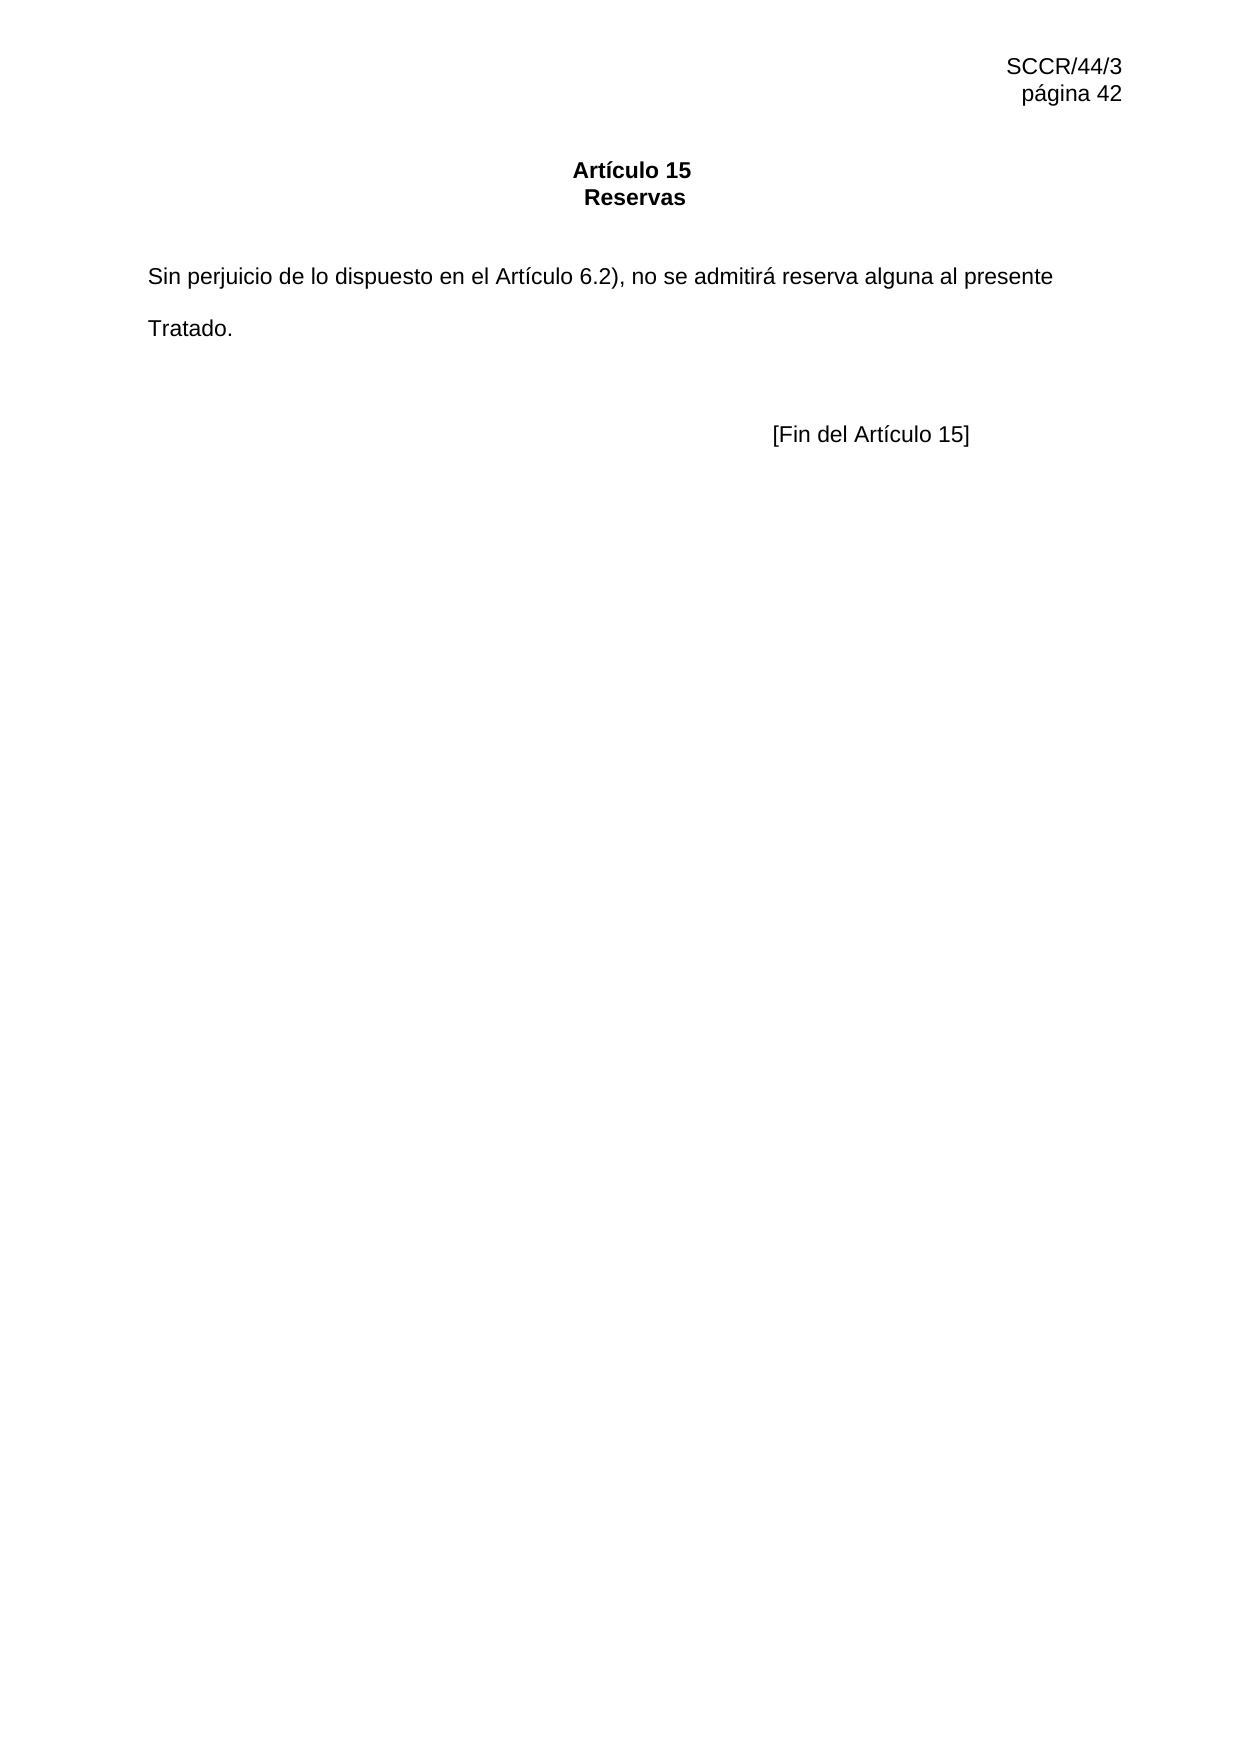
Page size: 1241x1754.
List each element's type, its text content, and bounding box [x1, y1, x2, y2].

text [Fin del Artículo 15] [620, 421, 1122, 447]
text Artículo 15 Reservas [148, 157, 1122, 210]
text Sin perjuicio de lo dispuesto en el Artículo 6.2), no se admitirá reserva alguna al presente Tratado. [148, 263, 1122, 342]
